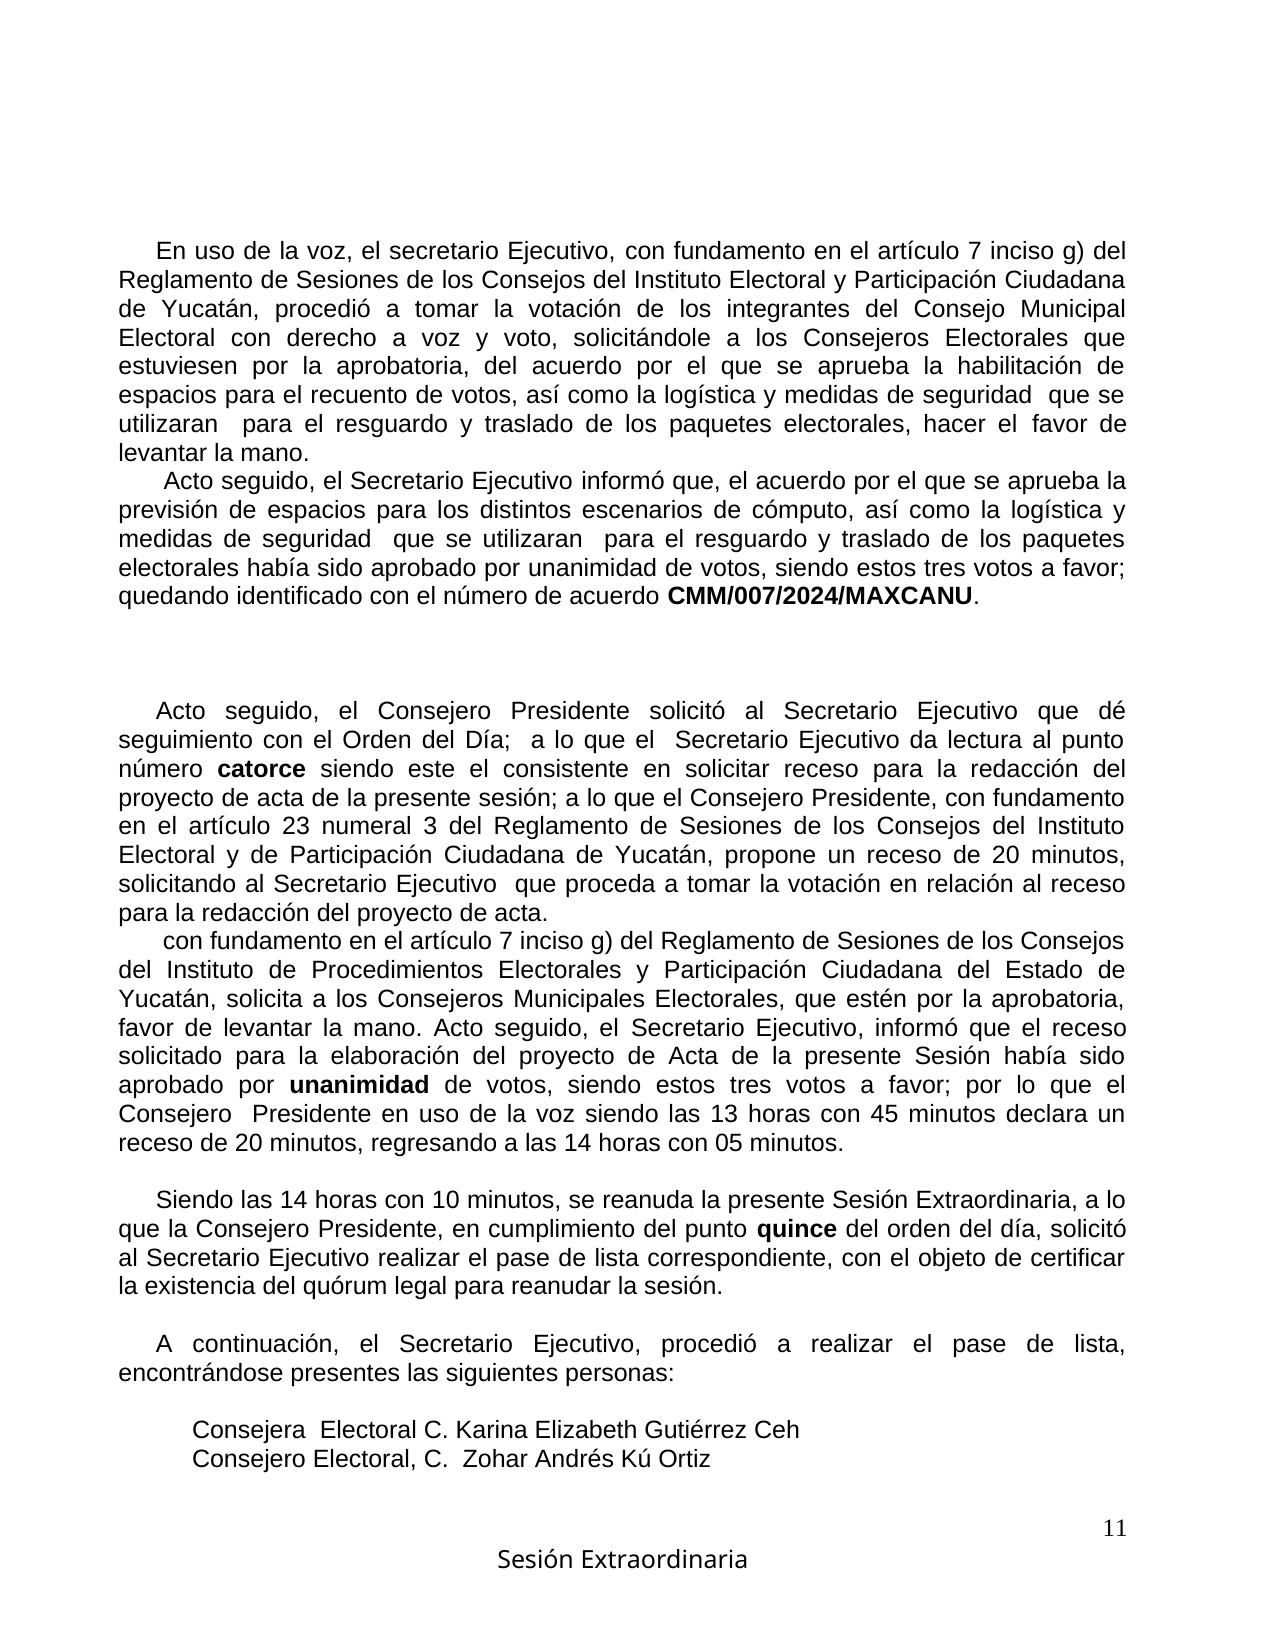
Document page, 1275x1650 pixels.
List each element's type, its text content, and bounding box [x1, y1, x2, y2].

text Acto seguido, el Consejero Presidente solicitó al Secretario Ejecutivo que dé seguimiento con el Orden del Día; a lo que el Secretario Ejecutivo da lectura al punto número catorce siendo este el consistente en solicitar receso para la redacción del proyecto de acta de la presente sesión; a lo que el Consejero Presidente, con fundamento en el artículo 23 numeral 3 del Reglamento de Sesiones de los Consejos del Instituto Electoral y de Participación Ciudadana de Yucatán, propone un receso de 20 minutos, solicitando al Secretario Ejecutivo que proceda a tomar la votación en relación al receso para la redacción del proyecto de acta. [118, 696, 1127, 926]
text Siendo las 14 horas con 10 minutos, se reanuda la presente Sesión Extraordinaria, a lo que la Consejero Presidente, en cumplimiento del punto quince del orden del día, solicitó al Secretario Ejecutivo realizar el pase de lista correspondiente, con el objeto de certificar la existencia del quórum legal para reanudar la sesión. [118, 1185, 1127, 1300]
text En uso de la voz, el secretario Ejecutivo, con fundamento en el artículo 7 inciso g) del Reglamento de Sesiones de los Consejos del Instituto Electoral y Participación Ciudadana de Yucatán, procedió a tomar la votación de los integrantes del Consejo Municipal Electoral con derecho a voz y voto, solicitándole a los Consejeros Electorales que estuviesen por la aprobatoria, del acuerdo por el que se aprueba la habilitación de espacios para el recuento de votos, así como la logística y medidas de seguridad que se utilizaran para el resguardo y traslado de los paquetes electorales, hacer el favor de levantar la mano. [118, 236, 1127, 466]
text Consejero Electoral, C. Zohar Andrés Kú Ortiz [118, 1444, 1127, 1472]
text A continuación, el Secretario Ejecutivo, procedió a realizar el pase de lista, encontrándose presentes las siguientes personas: [118, 1329, 1127, 1386]
text Acto seguido, el Secretario Ejecutivo informó que, el acuerdo por el que se aprueba la previsión de espacios para los distintos escenarios de cómputo, así como la logística y medidas de seguridad que se utilizaran para el resguardo y traslado de los paquetes electorales había sido aprobado por unanimidad de votos, siendo estos tres votos a favor; quedando identificado con el número de acuerdo CMM/007/2024/MAXCANU. [118, 466, 1127, 610]
text Consejera Electoral C. Karina Elizabeth Gutiérrez Ceh [118, 1415, 1127, 1444]
text con fundamento en el artículo 7 inciso g) del Reglamento de Sesiones de los Consejos del Instituto de Procedimientos Electorales y Participación Ciudadana del Estado de Yucatán, solicita a los Consejeros Municipales Electorales, que estén por la aprobatoria, favor de levantar la mano. Acto seguido, el Secretario Ejecutivo, informó que el receso solicitado para la elaboración del proyecto de Acta de la presente Sesión había sido aprobado por unanimidad de votos, siendo estos tres votos a favor; por lo que el Consejero Presidente en uso de la voz siendo las 13 horas con 45 minutos declara un receso de 20 minutos, regresando a las 14 horas con 05 minutos. [118, 926, 1127, 1156]
